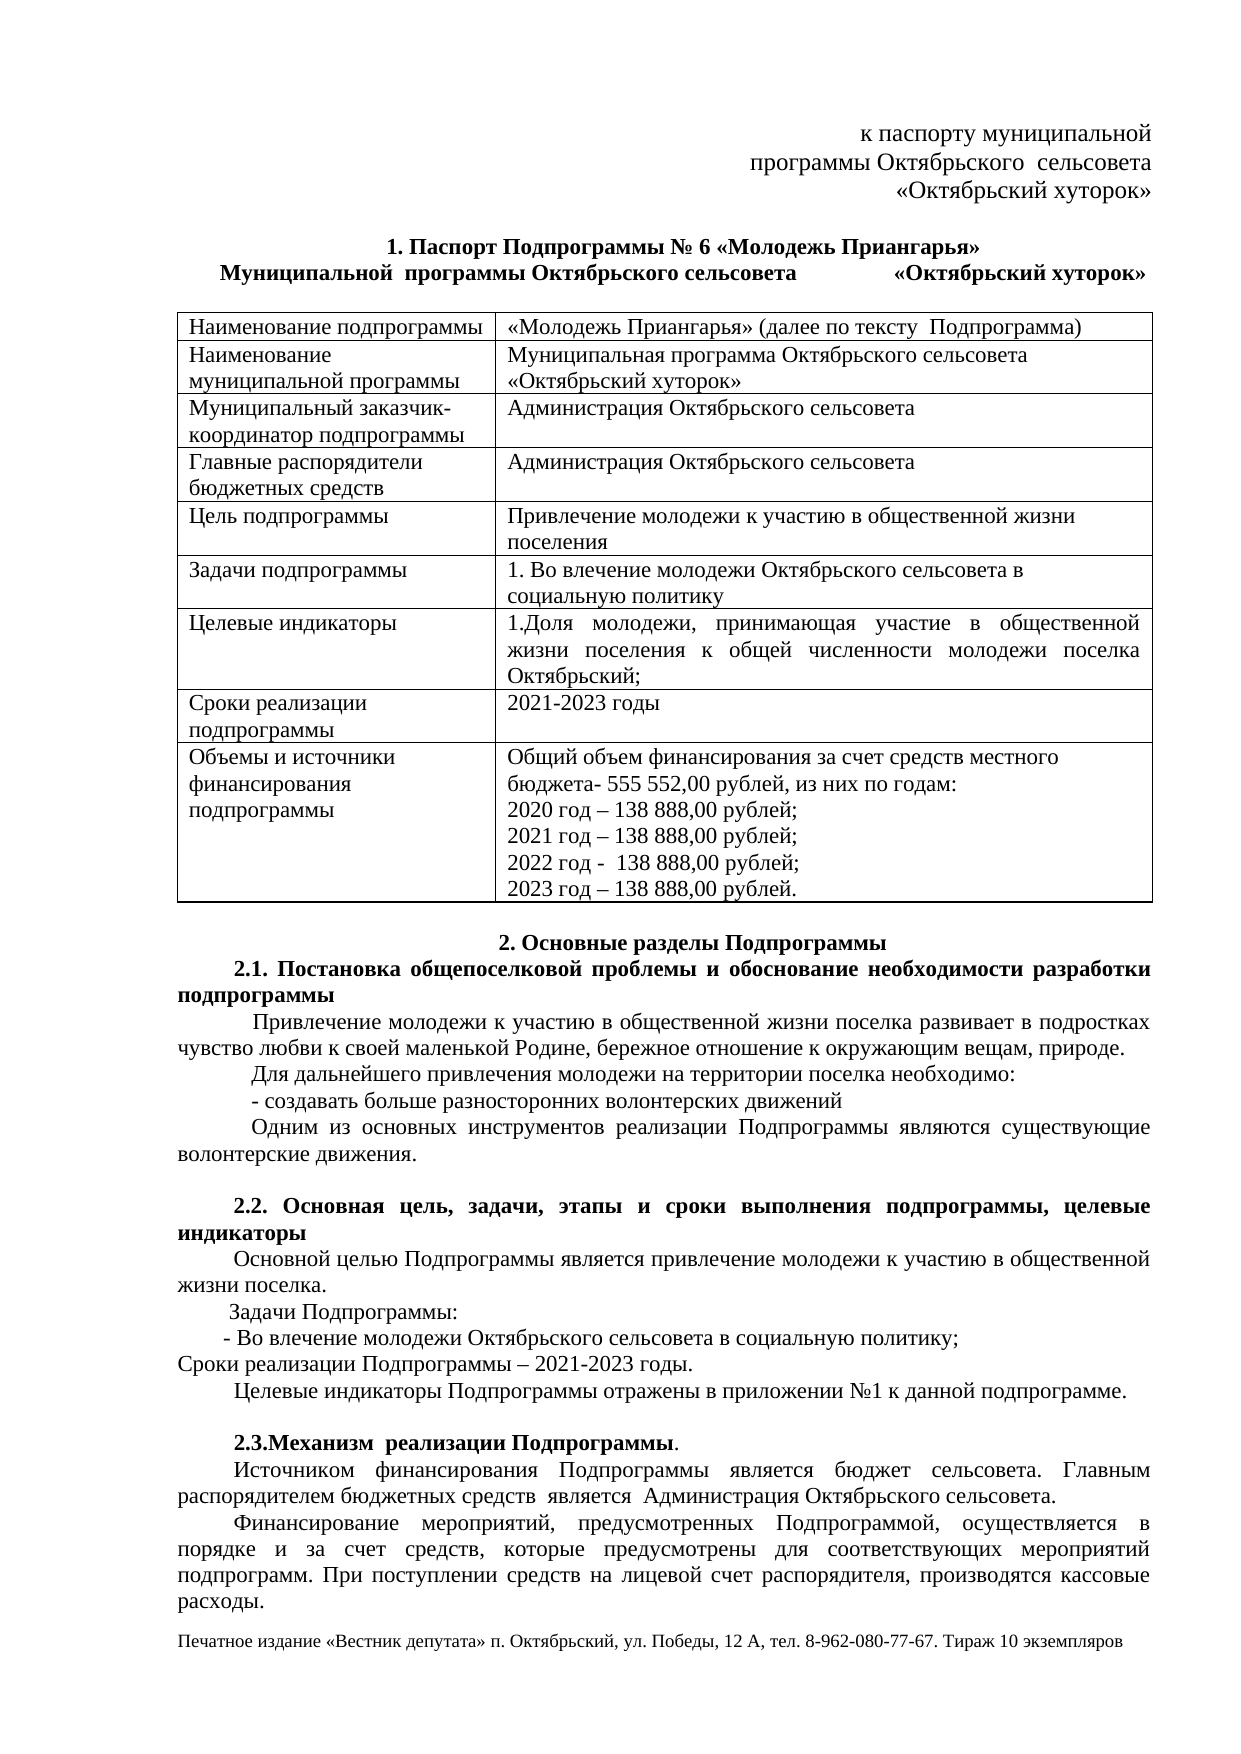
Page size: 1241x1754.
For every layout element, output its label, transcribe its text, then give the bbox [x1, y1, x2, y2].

text Источником финансирования Подпрограммы является бюджет сельсовета. Главным распорядителем бюджетных средств является Администрация Октябрьского сельсовета. [177, 1456, 1152, 1508]
text 2.3.Механизм реализации Подпрограммы. [177, 1429, 1152, 1456]
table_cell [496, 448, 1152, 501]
text Сроки реализации Подпрограммы – 2021-2023 годы. [177, 1350, 1152, 1377]
text 2.1. Постановка общепоселковой проблемы и обоснование необходимости разработки подпрограммы [177, 955, 1152, 1008]
title 1. Паспорт Подпрограммы № 6 «Молодежь Приангарья» [215, 233, 1152, 259]
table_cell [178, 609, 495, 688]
text Для дальнейшего привлечения молодежи на территории поселка необходимо: [177, 1061, 1152, 1087]
text - Во влечение молодежи Октябрьского сельсовета в социальную политику; [177, 1324, 1152, 1350]
text - создавать больше разносторонних волонтерских движений [177, 1087, 1152, 1113]
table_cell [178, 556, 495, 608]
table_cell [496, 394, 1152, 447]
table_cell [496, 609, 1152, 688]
title «Октябрьский хуторок» [472, 176, 1152, 204]
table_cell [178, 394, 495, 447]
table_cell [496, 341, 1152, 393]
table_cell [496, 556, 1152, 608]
text Основной целью Подпрограммы является привлечение молодежи к участию в общественной жизни поселка. [177, 1245, 1152, 1298]
text Одним из основных инструментов реализации Подпрограммы являются существующие волонтерские движения. [177, 1113, 1152, 1166]
text Привлечение молодежи к участию в общественной жизни поселка развивает в подростках чувство любви к своей маленькой Родине, бережное отношение к окружающим вещам, природе. [177, 1008, 1152, 1061]
text Финансирование мероприятий, предусмотренных Подпрограммой, осуществляется в порядке и за счет средств, которые предусмотрены для соответствующих мероприятий подпрограмм. При поступлении средств на лицевой счет распорядителя, производятся кассовые расходы. [177, 1508, 1152, 1614]
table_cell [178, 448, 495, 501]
text 2.2. Основная цель, задачи, этапы и сроки выполнения подпрограммы, целевые индикаторы [177, 1192, 1152, 1245]
text 2. Основные разделы Подпрограммы [177, 929, 1152, 955]
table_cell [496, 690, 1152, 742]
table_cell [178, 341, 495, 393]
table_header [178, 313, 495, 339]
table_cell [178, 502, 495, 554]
title к паспорту муниципальной [177, 118, 1152, 147]
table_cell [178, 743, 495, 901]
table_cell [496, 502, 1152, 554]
title Муниципальной программы Октябрьского сельсовета «Октябрьский хуторок» [215, 259, 1152, 286]
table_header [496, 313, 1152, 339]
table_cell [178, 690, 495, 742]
text Целевые индикаторы Подпрограммы отражены в приложении №1 к данной подпрограмме. [177, 1377, 1152, 1403]
text Задачи Подпрограммы: [177, 1298, 1152, 1324]
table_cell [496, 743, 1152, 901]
title программы Октябрьского сельсовета [472, 147, 1152, 176]
